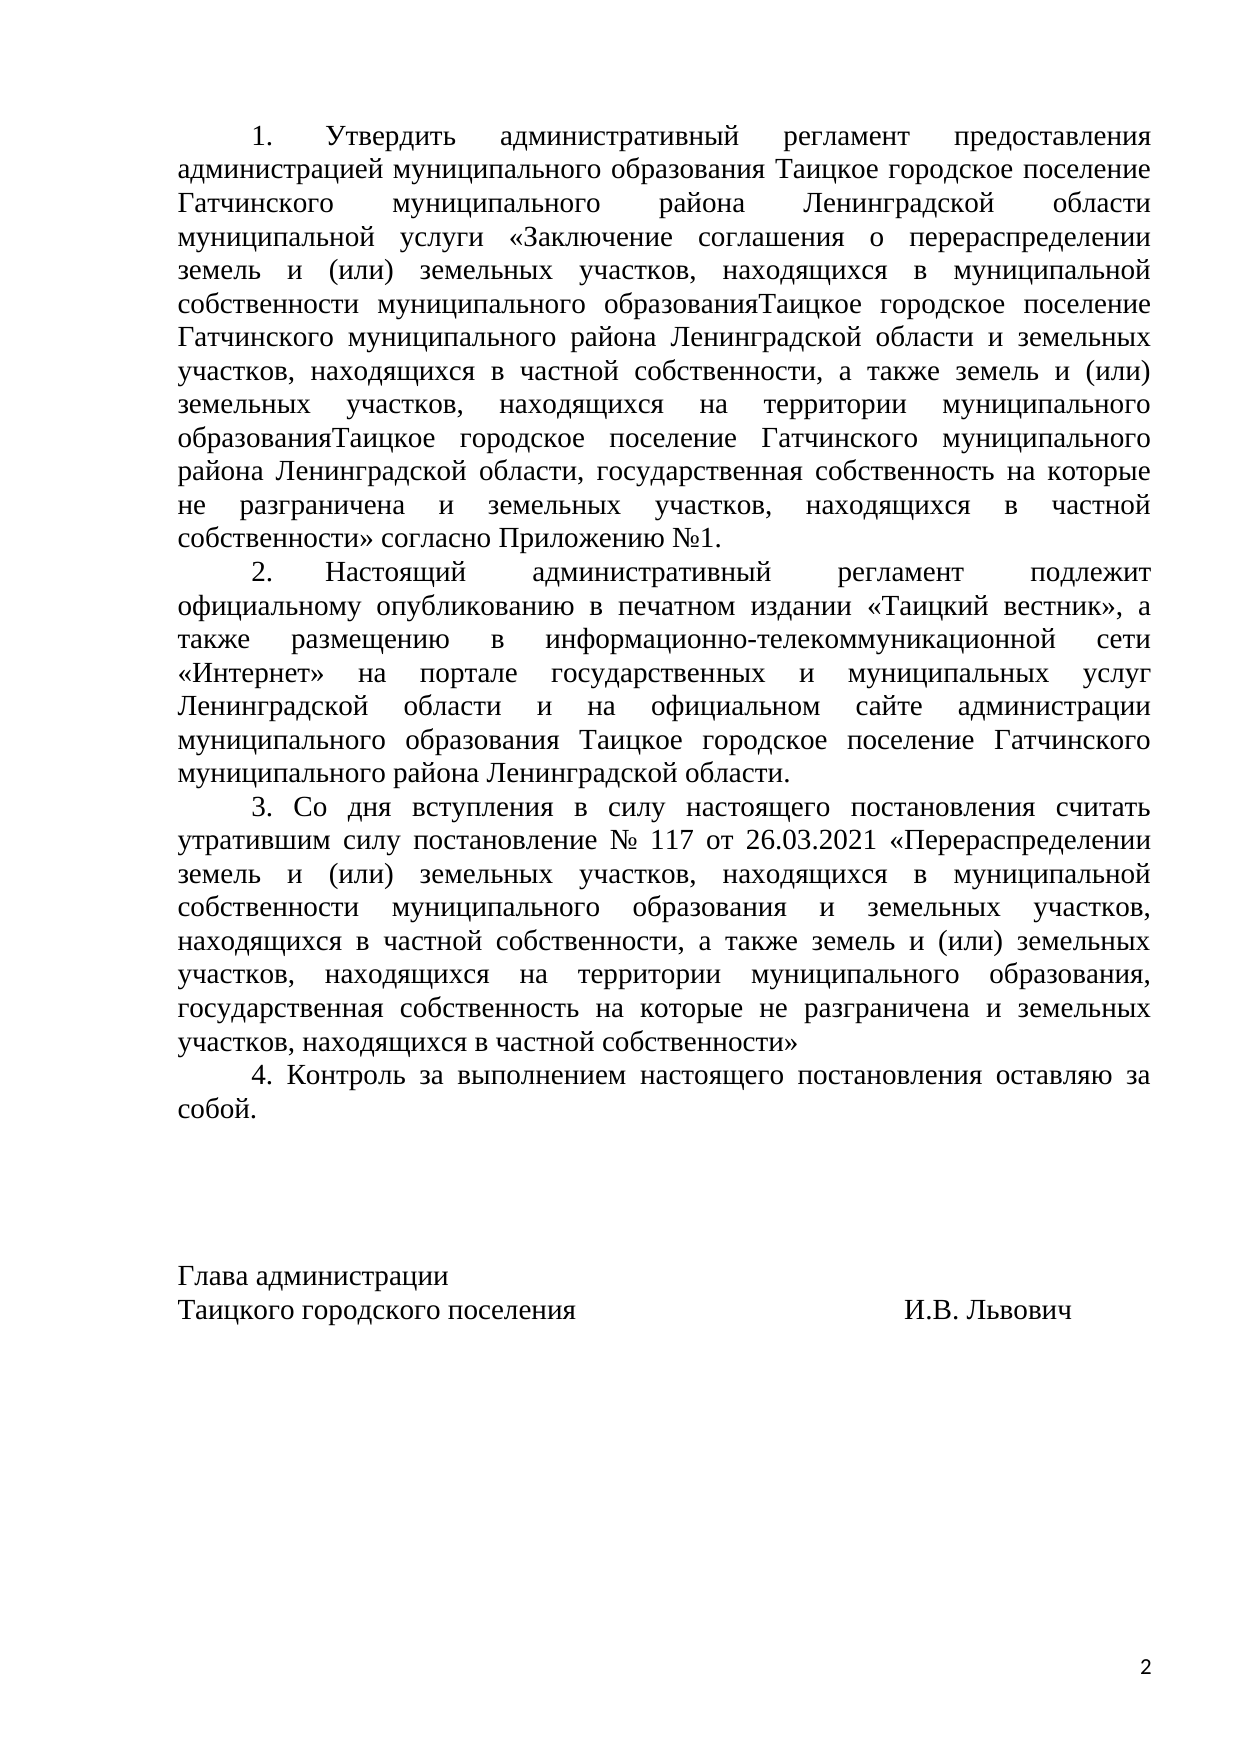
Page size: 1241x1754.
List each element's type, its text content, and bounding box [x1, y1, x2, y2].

text Таицкого городского поселения И.В. Львович [177, 1292, 1152, 1326]
text 4. Контроль за выполнением настоящего постановления оставляю за собой. [177, 1057, 1152, 1124]
list Утвердить административный регламент предоставления администрацией муниципального образования Таицкое городское поселение Гатчинского муниципального района Ленинградской области муниципальной услуги «Заключение соглашения о перераспределении земель и (или) земельных участков, находящихся в муниципальной собственности муниципального образованияТаицкое городское поселение Гатчинского муниципального района Ленинградской области и земельных участков, находящихся в частной собственности, а также земель и (или) земельных участков, находящихся на территории муниципального образованияТаицкое городское поселение Гатчинского муниципального района Ленинградской области, государственная собственность на которые не разграничена и земельных участков, находящихся в частной собственности» согласно Приложению №1. [177, 118, 1152, 554]
text Глава администрации [177, 1258, 1152, 1292]
list Настоящий административный регламент подлежит официальному опубликованию в печатном издании «Таицкий вестник», а также размещению в информационно-телекоммуникационной сети «Интернет» на портале государственных и муниципальных услуг Ленинградской области и на официальном сайте администрации муниципального образования Таицкое городское поселение Гатчинского муниципального района Ленинградской области. [177, 554, 1152, 789]
text 3. Со дня вступления в силу настоящего постановления считать утратившим силу постановление № 117 от 26.03.2021 «Перераспределении земель и (или) земельных участков, находящихся в муниципальной собственности муниципального образования и земельных участков, находящихся в частной собственности, а также земель и (или) земельных участков, находящихся на территории муниципального образования, государственная собственность на которые не разграничена и земельных участков, находящихся в частной собственности» [177, 789, 1152, 1057]
